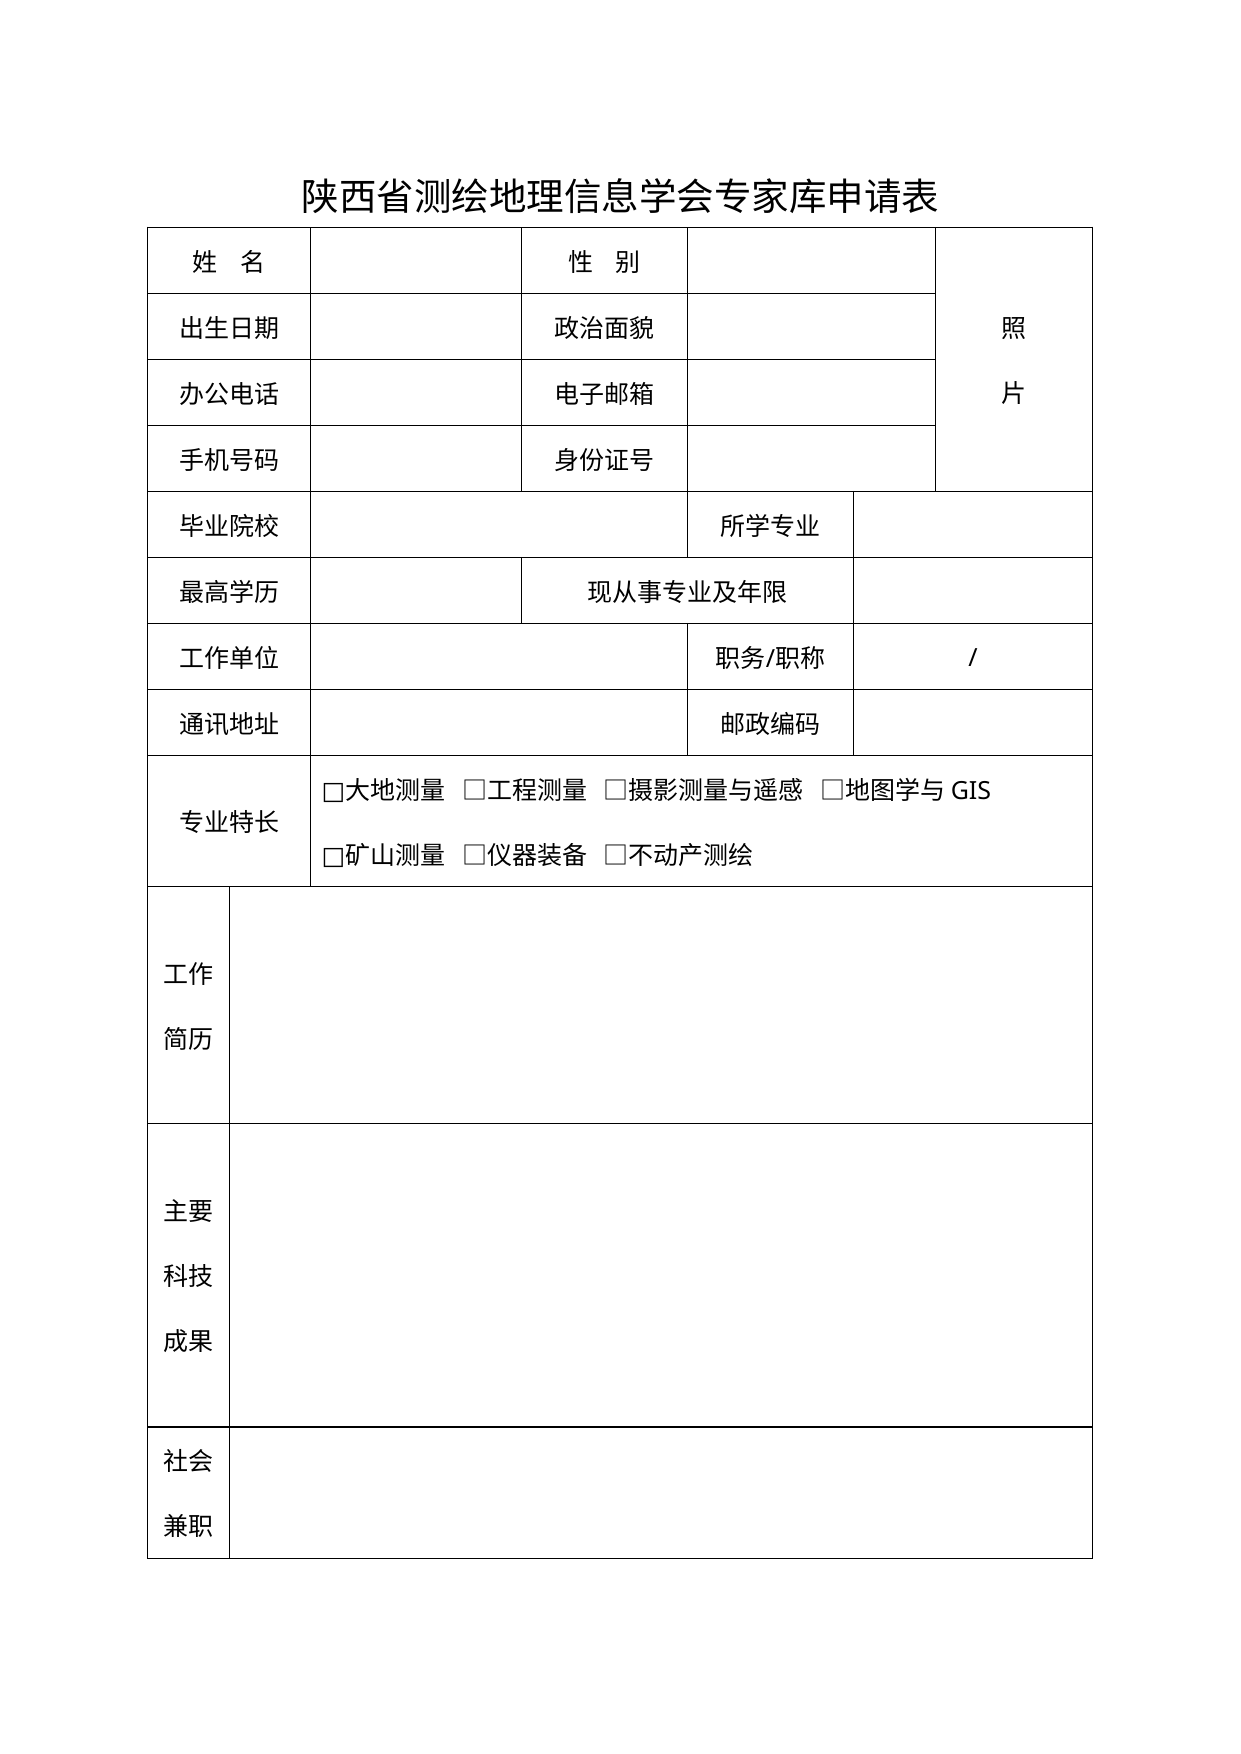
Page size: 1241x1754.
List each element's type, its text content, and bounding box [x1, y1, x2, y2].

table_header 照 片 [936, 228, 1092, 491]
table_cell [311, 624, 687, 689]
table_header [688, 228, 935, 293]
table_cell 出生日期 [148, 294, 310, 359]
table_cell [311, 294, 521, 359]
table_cell / [854, 624, 1092, 689]
table_cell [688, 426, 935, 491]
table_cell [688, 294, 935, 359]
table_cell 主要 科技 成果 [148, 1124, 229, 1426]
table_cell 手机号码 [148, 426, 310, 491]
table_cell 政治面貌 [522, 294, 687, 359]
table_cell [854, 492, 1092, 557]
table_header 姓 名 [148, 228, 310, 293]
table_cell 电子邮箱 [522, 360, 687, 425]
table_cell [311, 492, 687, 557]
table_cell 所学专业 [688, 492, 853, 557]
table_cell [311, 360, 521, 425]
table_cell 办公电话 [148, 360, 310, 425]
table_cell [311, 690, 687, 755]
table_cell [230, 887, 1092, 1122]
table_cell 工作单位 [148, 624, 310, 689]
text 陕西省测绘地理信息学会专家库申请表 [148, 162, 1092, 227]
table_cell 通讯地址 [148, 690, 310, 755]
table_cell [311, 558, 521, 623]
table_cell [311, 426, 521, 491]
table_cell [230, 1428, 1092, 1557]
table_cell 专业特长 [148, 756, 310, 886]
table_header [311, 228, 521, 293]
table_cell [854, 558, 1092, 623]
table_cell 邮政编码 [688, 690, 853, 755]
table_header 性 别 [522, 228, 687, 293]
table_cell 社会 兼职 [148, 1428, 229, 1557]
table_cell [230, 1124, 1092, 1426]
table_cell 职务/职称 [688, 624, 853, 689]
table_cell 毕业院校 [148, 492, 310, 557]
table_cell 现从事专业及年限 [522, 558, 853, 623]
table_cell [854, 690, 1092, 755]
table_cell 最高学历 [148, 558, 310, 623]
table_cell 身份证号 [522, 426, 687, 491]
table_cell 工作简历 [148, 887, 229, 1122]
table_cell □大地测量 □工程测量 □摄影测量与遥感 □地图学与GIS □矿山测量 □仪器装备 □不动产测绘 [311, 756, 1092, 886]
table_cell [688, 360, 935, 425]
